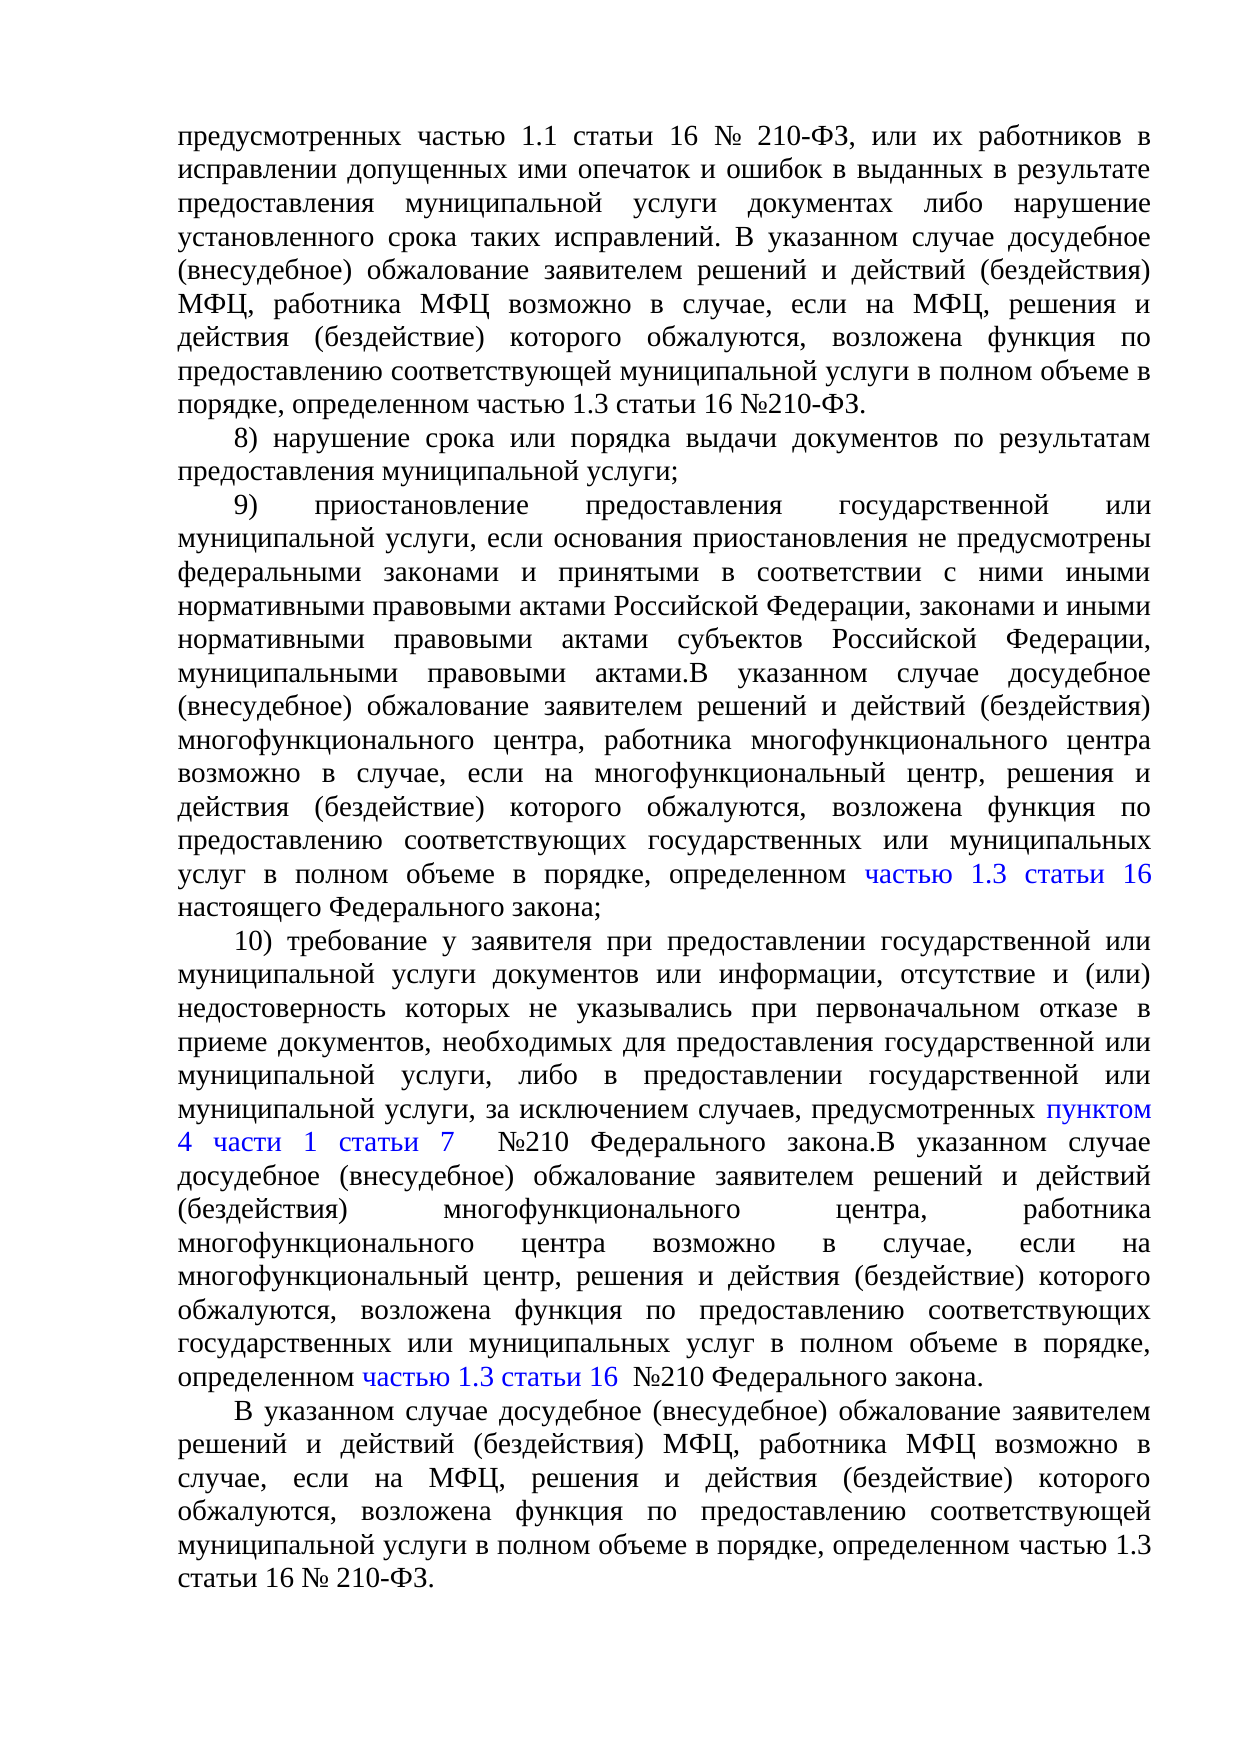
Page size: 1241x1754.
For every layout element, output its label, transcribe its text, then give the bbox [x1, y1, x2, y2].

text 9) приостановление предоставления государственной или муниципальной услуги, если основания приостановления не предусмотрены федеральными законами и принятыми в соответствии с ними иными нормативными правовыми актами Российской Федерации, законами и иными нормативными правовыми актами субъектов Российской Федерации, муниципальными правовыми актами.В указанном случае досудебное (внесудебное) обжалование заявителем решений и действий (бездействия) многофункционального центра, работника многофункционального центра возможно в случае, если на многофункциональный центр, решения и действия (бездействие) которого обжалуются, возложена функция по предоставлению соответствующих государственных или муниципальных услуг в полном объеме в порядке, определенном частью 1.3 статьи 16 настоящего Федерального закона; [177, 487, 1152, 923]
text 8) нарушение срока или порядка выдачи документов по результатам предоставления муниципальной услуги; [177, 420, 1152, 487]
text 10) требование у заявителя при предоставлении государственной или муниципальной услуги документов или информации, отсутствие и (или) недостоверность которых не указывались при первоначальном отказе в приеме документов, необходимых для предоставления государственной или муниципальной услуги, либо в предоставлении государственной или муниципальной услуги, за исключением случаев, предусмотренных пунктом 4 части 1 статьи 7 №210 Федерального закона.В указанном случае досудебное (внесудебное) обжалование заявителем решений и действий (бездействия) многофункционального центра, работника многофункционального центра возможно в случае, если на многофункциональный центр, решения и действия (бездействие) которого обжалуются, возложена функция по предоставлению соответствующих государственных или муниципальных услуг в полном объеме в порядке, определенном частью 1.3 статьи 16 №210 Федерального закона. [177, 923, 1152, 1393]
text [177, 118, 1152, 420]
text В указанном случае досудебное (внесудебное) обжалование заявителем решений и действий (бездействия) МФЦ, работника МФЦ возможно в случае, если на МФЦ, решения и действия (бездействие) которого обжалуются, возложена функция по предоставлению соответствующей муниципальной услуги в полном объеме в порядке, определенном частью 1.3 статьи 16 № 210-ФЗ. [177, 1393, 1152, 1594]
